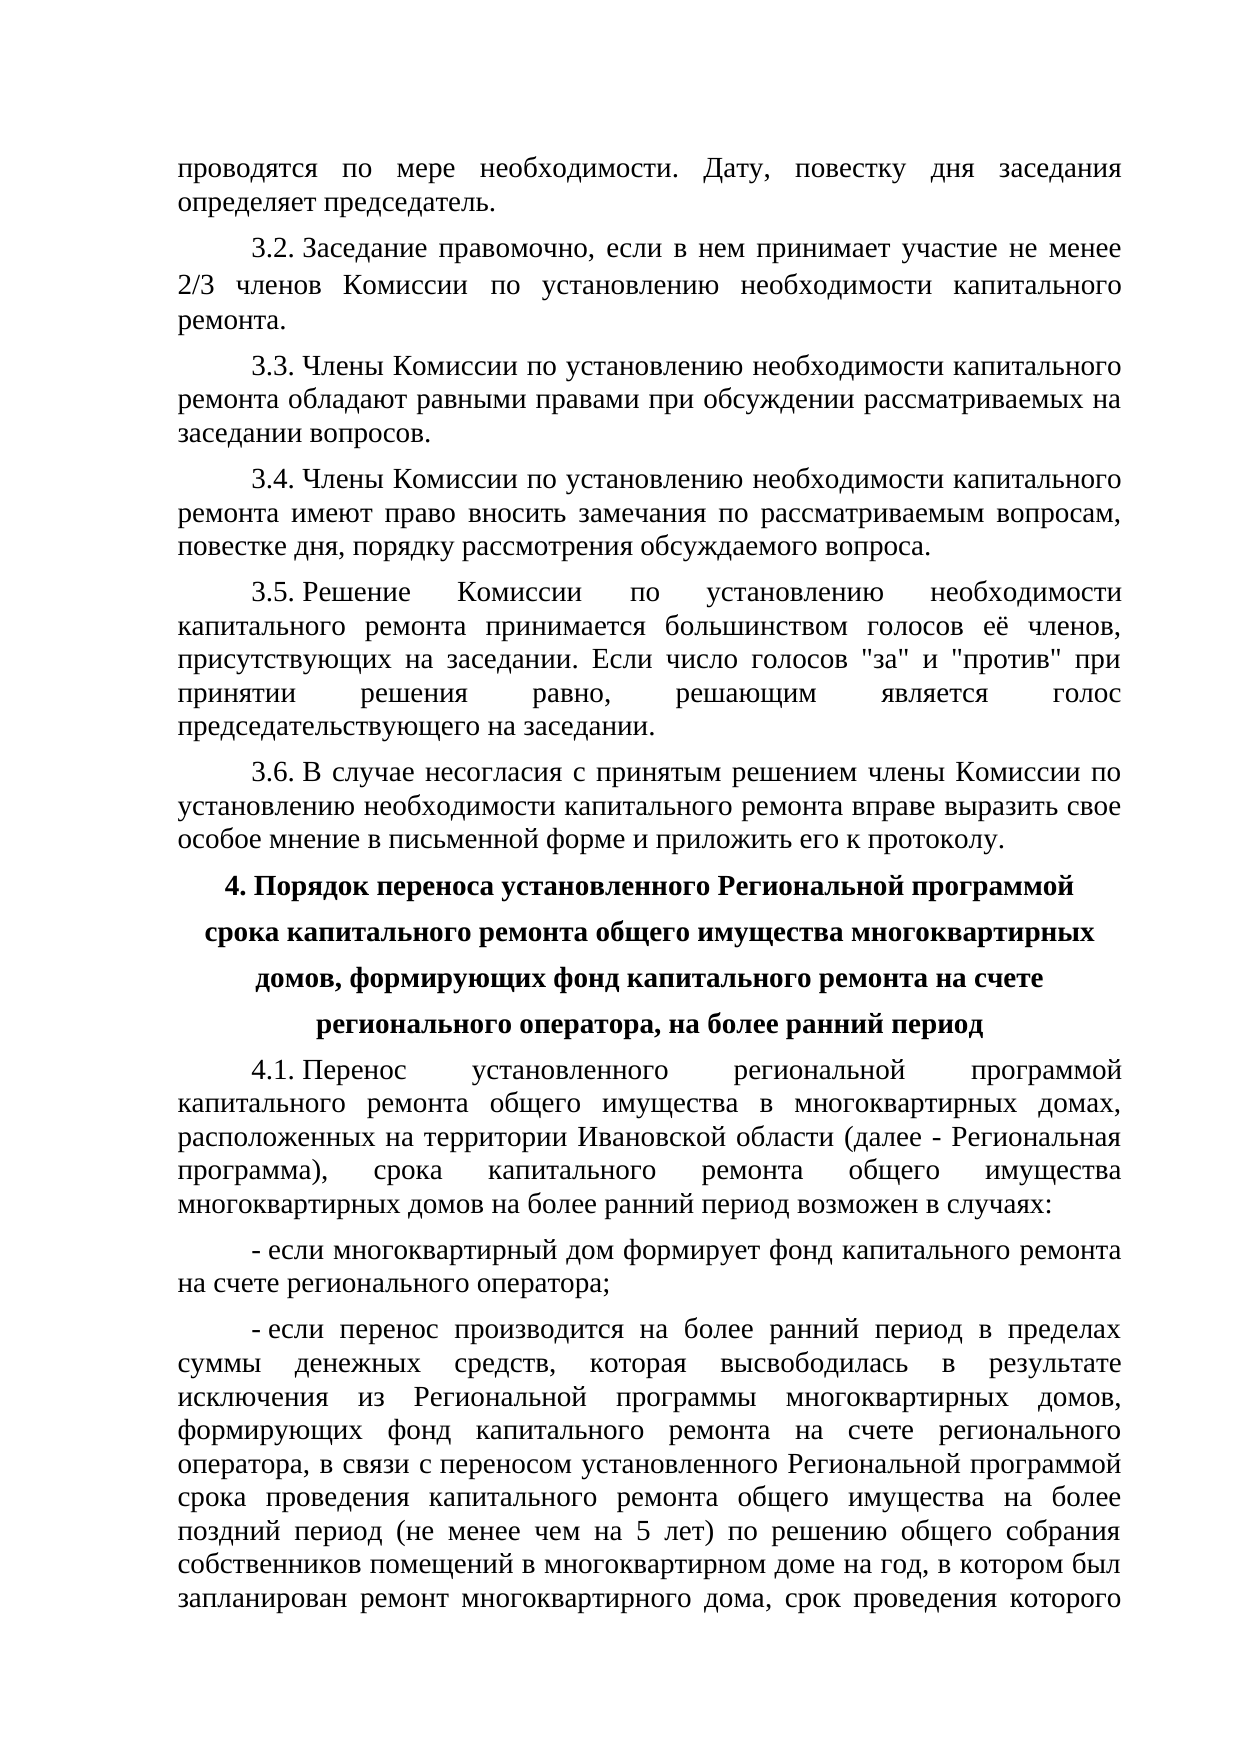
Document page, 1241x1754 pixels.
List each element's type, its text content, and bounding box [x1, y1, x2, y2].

text 3.5. Решение Комиссии по установлению необходимости капитального ремонта принимается большинством голосов её членов, присутствующих на заседании. Если число голосов "за" и "против" при принятии решения равно, решающим является голос председательствующего на заседании. [177, 574, 1122, 742]
text 4. Порядок переноса установленного Региональной программой [177, 868, 1122, 901]
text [177, 151, 1122, 218]
text домов, формирующих фонд капитального ремонта на счете [177, 960, 1122, 993]
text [177, 1312, 1122, 1613]
text регионального оператора, на более ранний период [177, 1006, 1122, 1039]
text 4.1. Перенос установленного региональной программой капитального ремонта общего имущества в многоквартирных домах, расположенных на территории Ивановской области (далее - Региональная программа), срока капитального ремонта общего имущества многоквартирных домов на более ранний период возможен в случаях: [177, 1052, 1122, 1219]
text 3.2. Заседание правомочно, если в нем принимает участие не менее 2/3 членов Комиссии по установлению необходимости капитального ремонта. [177, 230, 1122, 336]
text 3.4. Члены Комиссии по установлению необходимости капитального ремонта имеют право вносить замечания по рассматриваемым вопросам, повестке дня, порядку рассмотрения обсуждаемого вопроса. [177, 461, 1122, 562]
text 3.3. Члены Комиссии по установлению необходимости капитального ремонта обладают равными правами при обсуждении рассматриваемых на заседании вопросов. [177, 348, 1122, 449]
text - если многоквартирный дом формирует фонд капитального ремонта на счете регионального оператора; [177, 1232, 1122, 1299]
text срока капитального ремонта общего имущества многоквартирных [177, 914, 1122, 947]
text 3.6. В случае несогласия с принятым решением члены Комиссии по установлению необходимости капитального ремонта вправе выразить свое особое мнение в письменной форме и приложить его к протоколу. [177, 754, 1122, 855]
